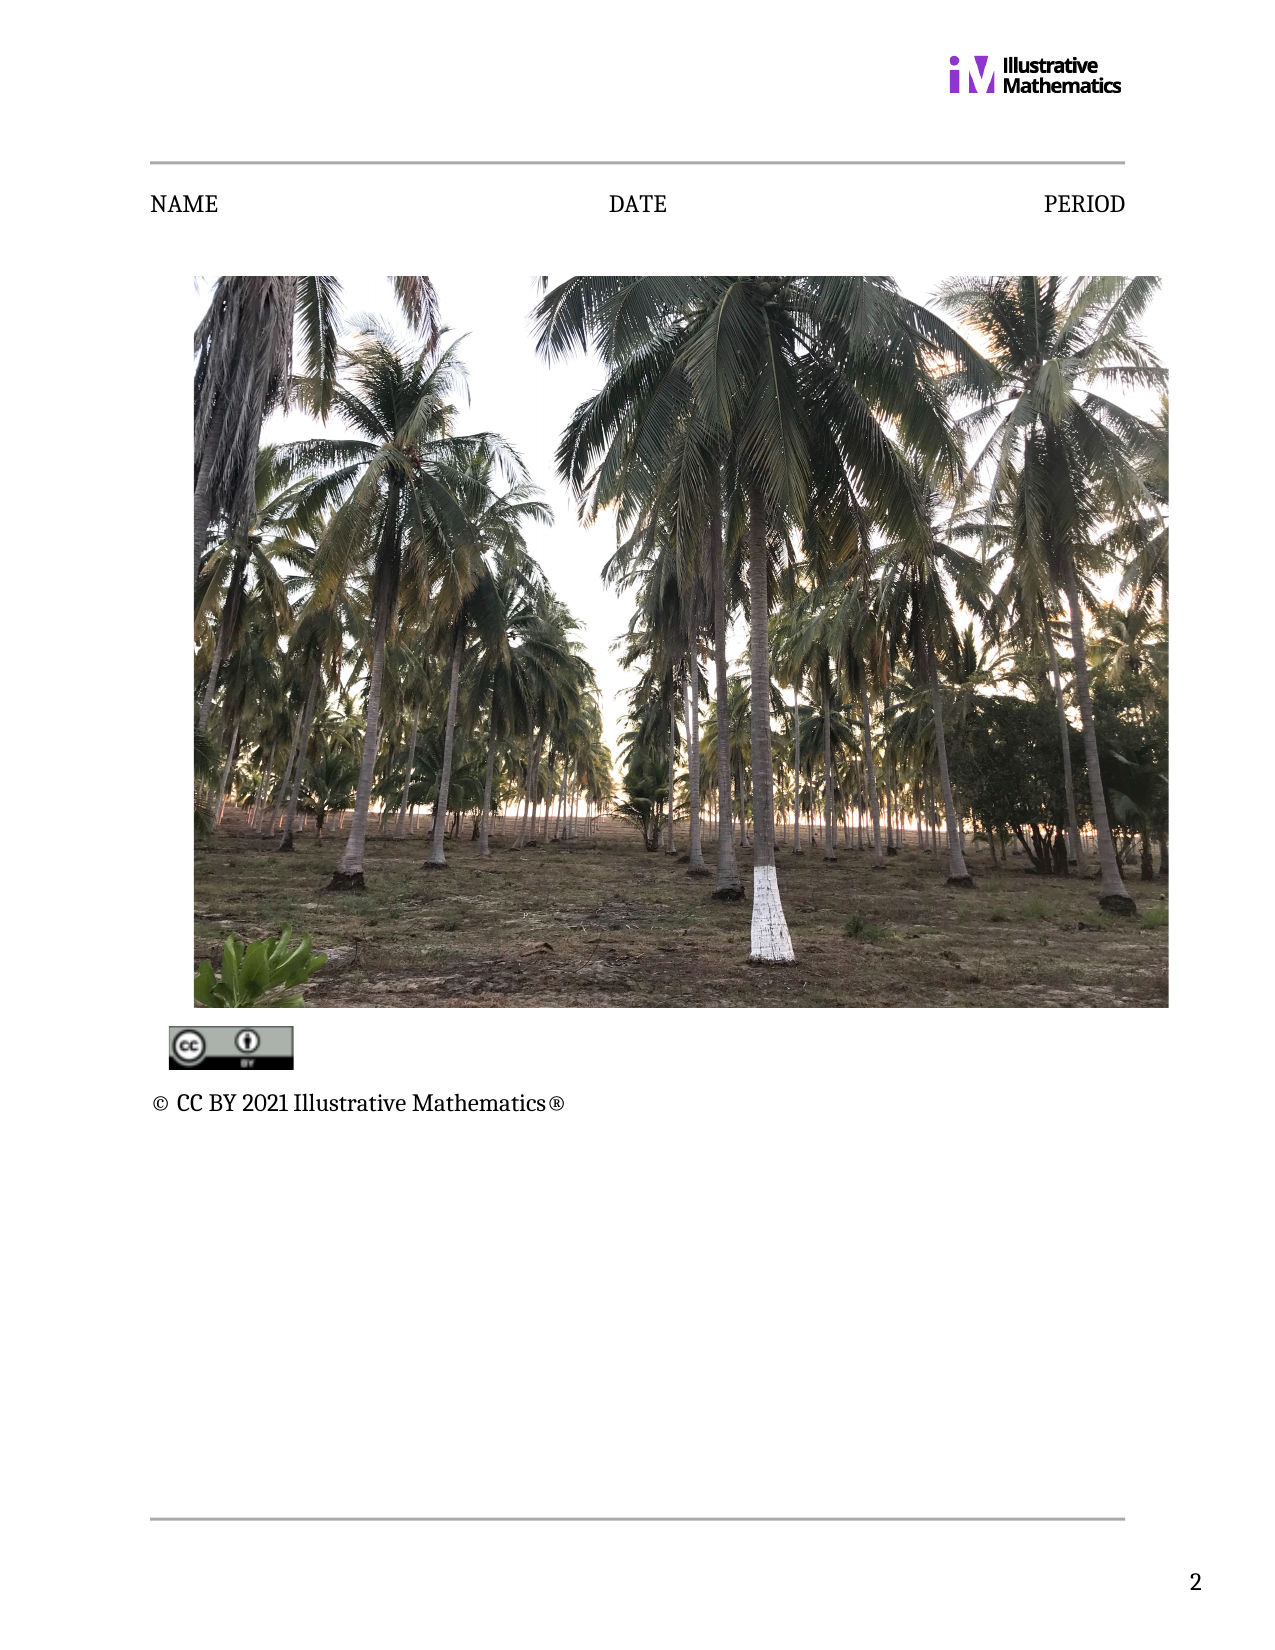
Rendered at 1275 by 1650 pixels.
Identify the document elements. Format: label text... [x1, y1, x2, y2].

picture [949, 55, 1121, 93]
text © CC BY 2021 Illustrative Mathematics® [150, 1089, 1125, 1117]
picture [168, 1026, 294, 1070]
picture [193, 276, 1169, 1008]
